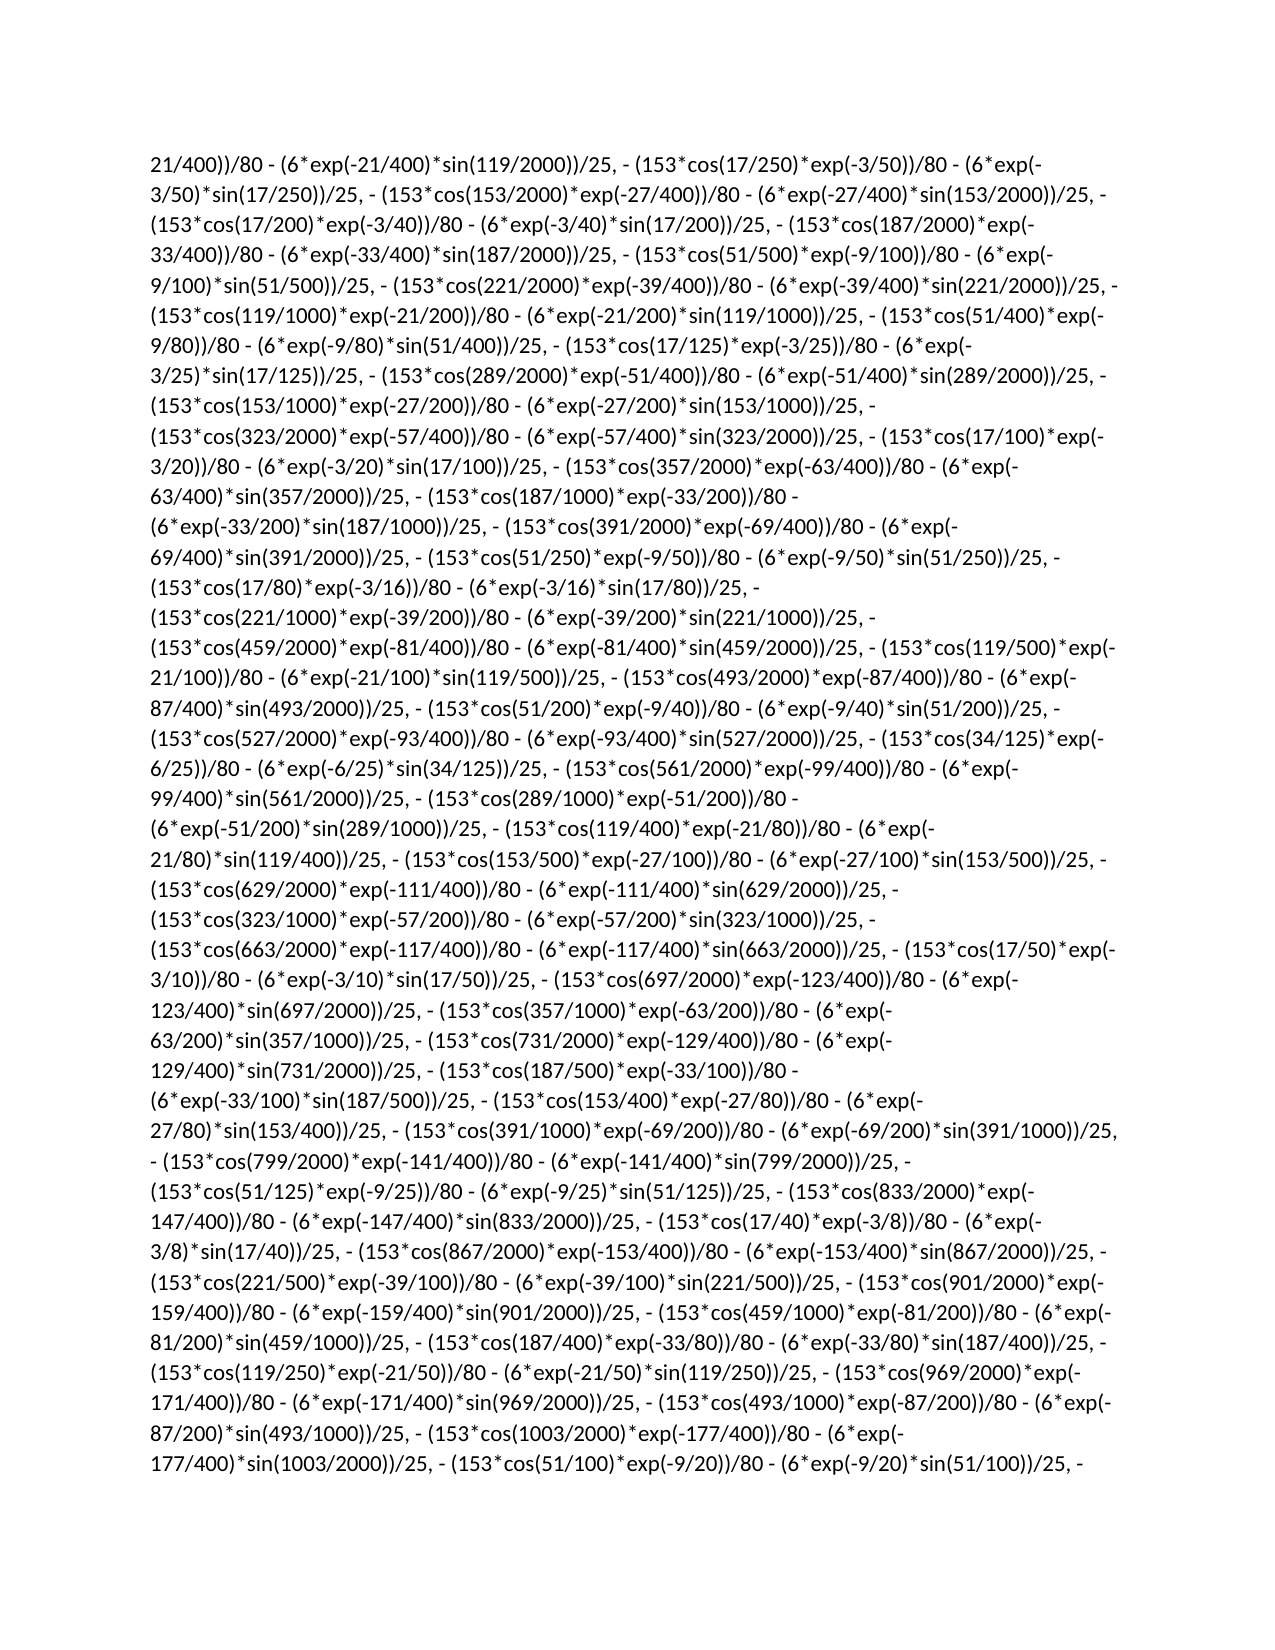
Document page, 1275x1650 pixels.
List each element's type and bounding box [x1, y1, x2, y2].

text [150, 150, 1125, 1477]
